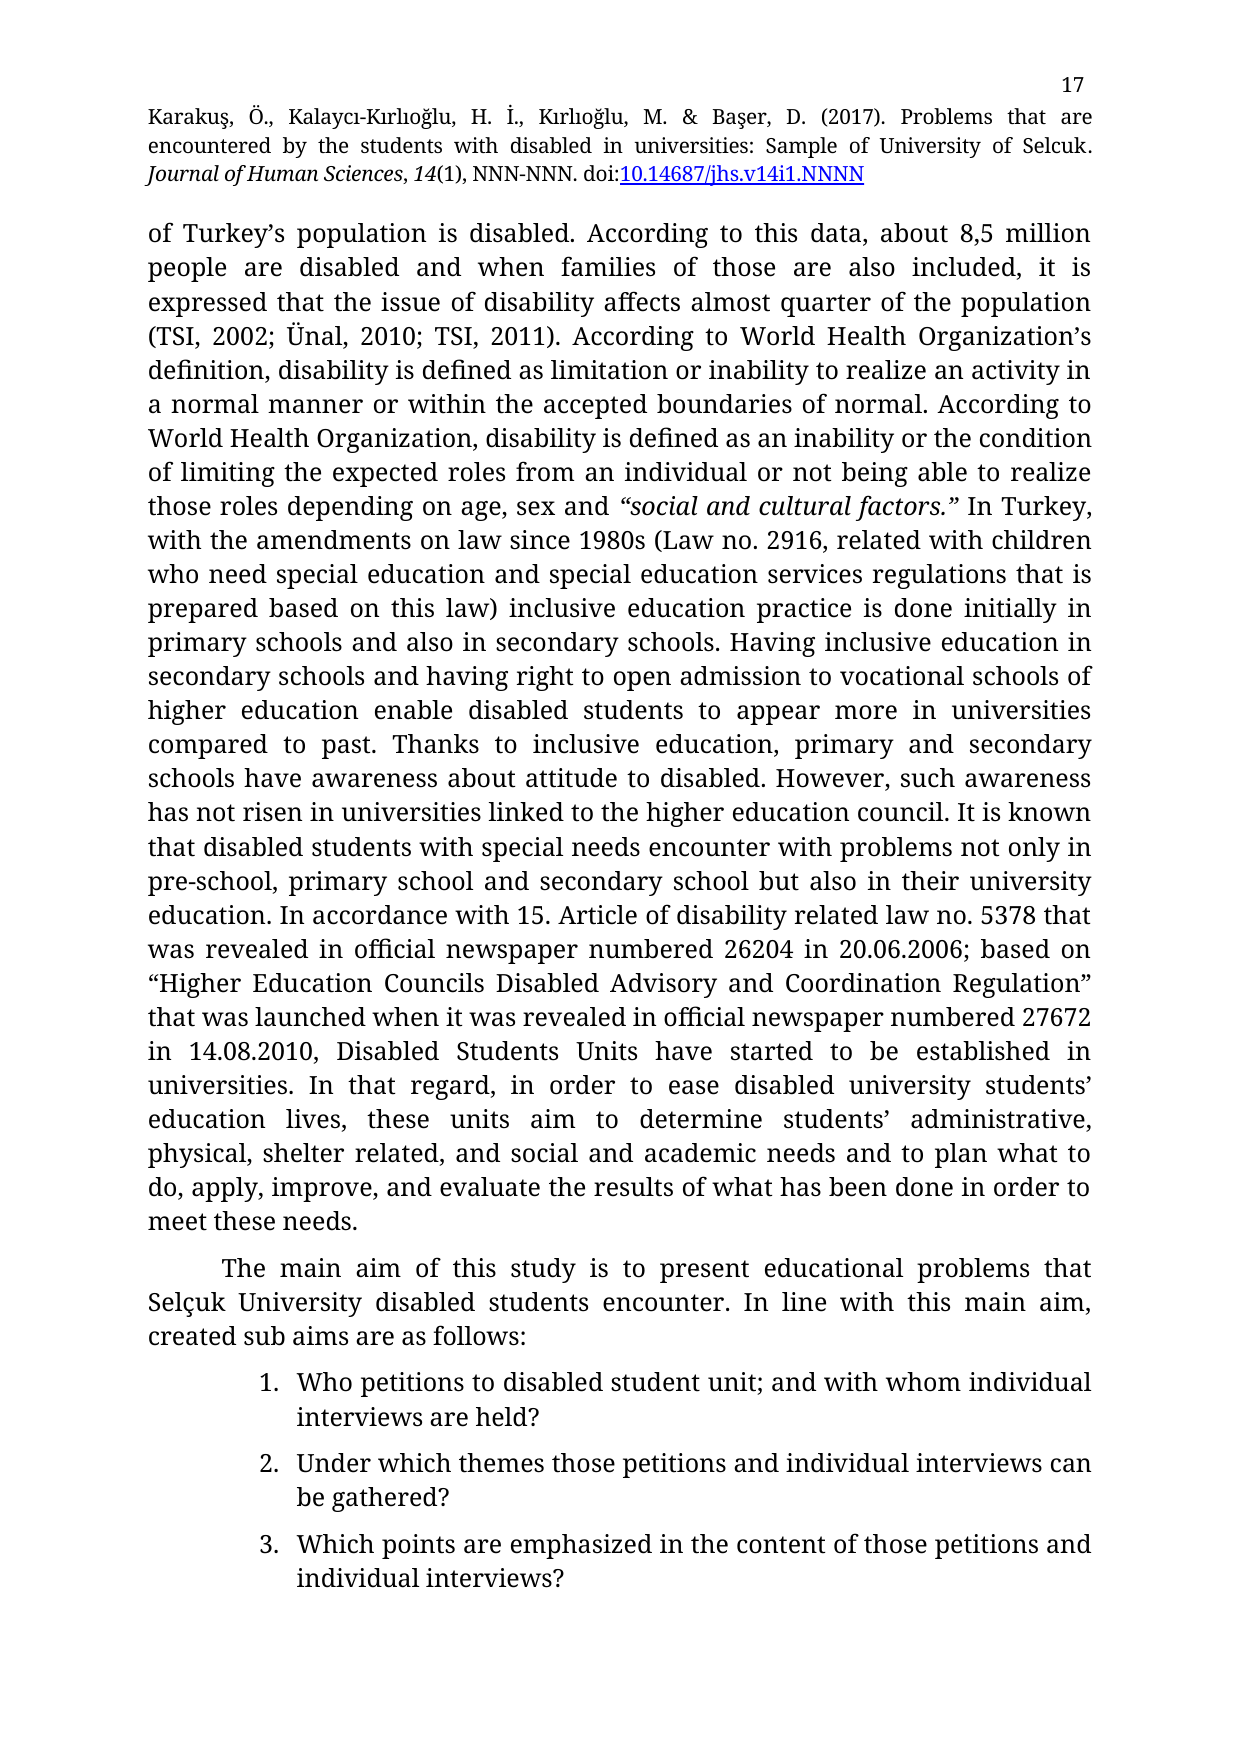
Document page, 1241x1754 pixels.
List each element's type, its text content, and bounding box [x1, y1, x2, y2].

list Who petitions to disabled student unit; and with whom individual interviews are held? [259, 1365, 1093, 1433]
text The main aim of this study is to present educational problems that Selçuk University disabled students encounter. In line with this main aim, created sub aims are as follows: [148, 1250, 1093, 1353]
list Under which themes those petitions and individual interviews can be gathered? [259, 1446, 1093, 1514]
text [148, 216, 1093, 1238]
list Which points are emphasized in the content of those petitions and individual interviews? [259, 1526, 1093, 1594]
